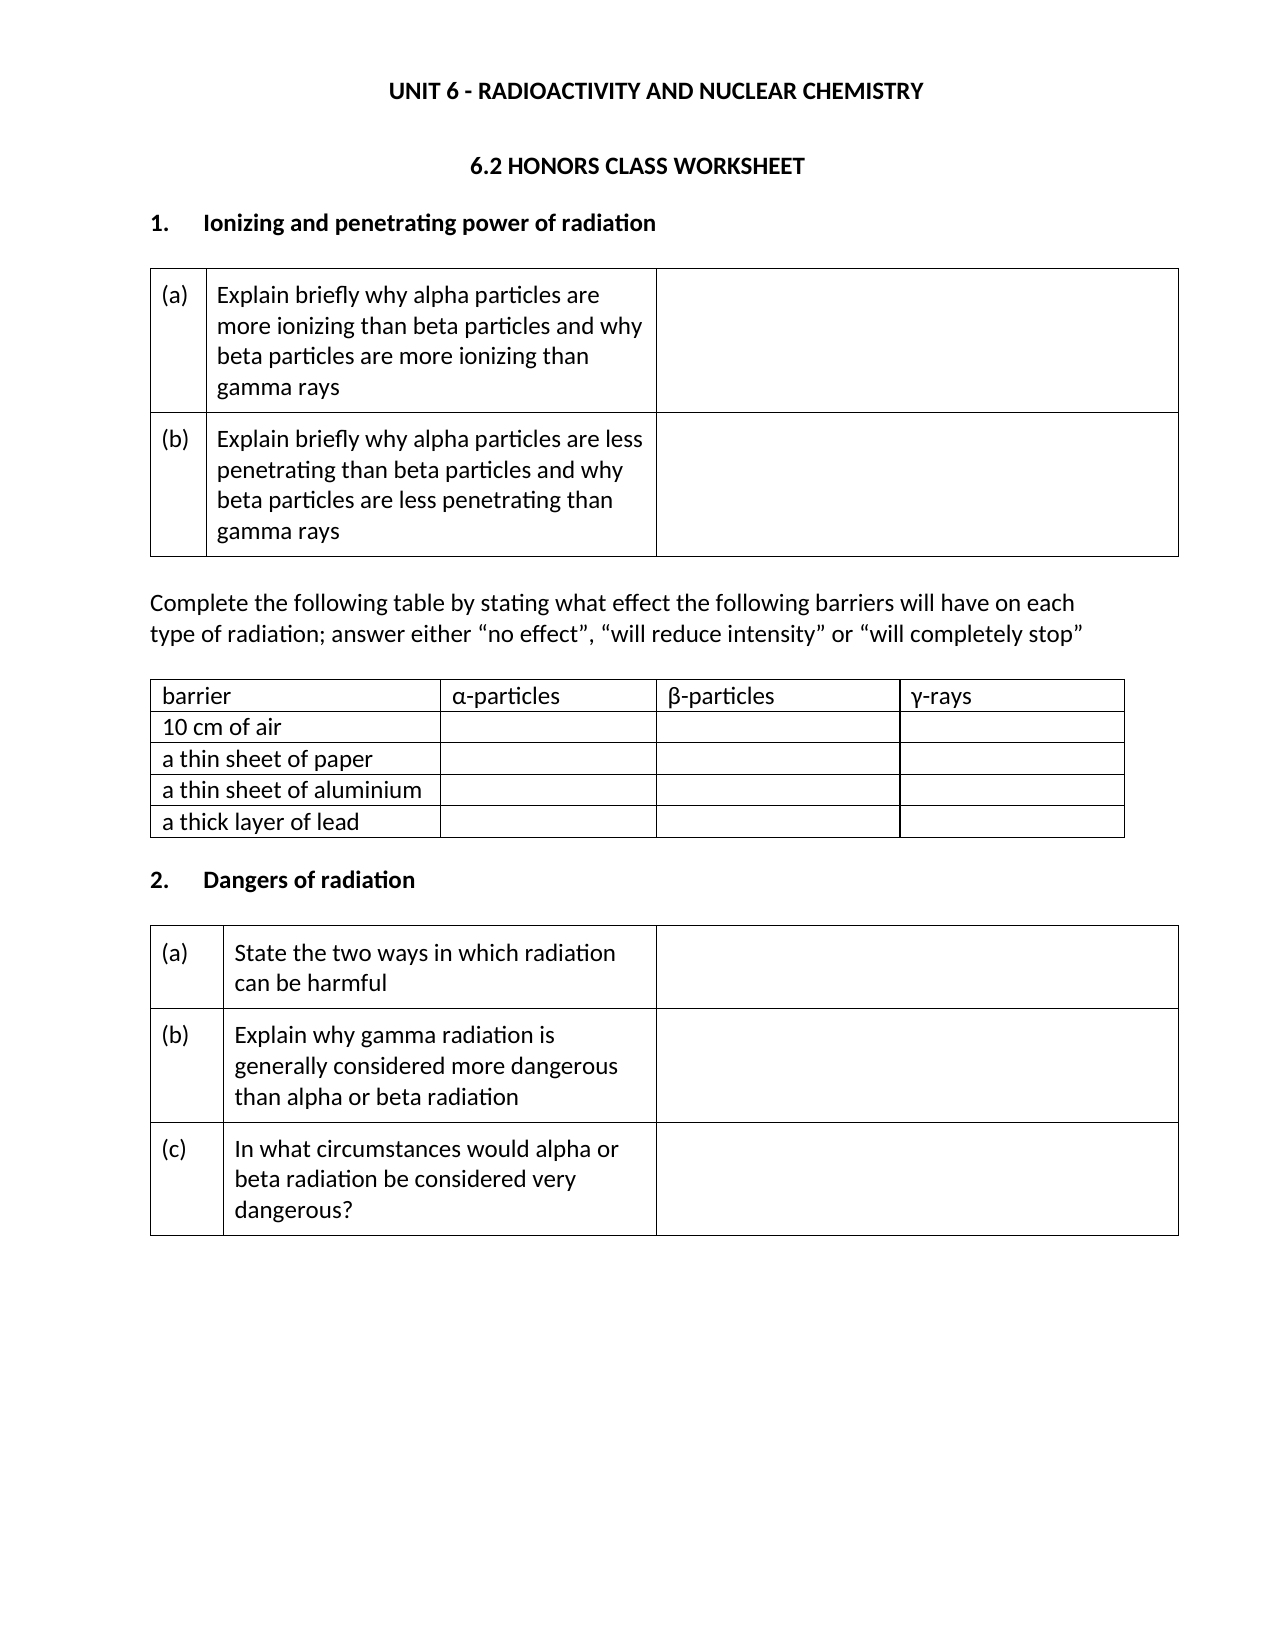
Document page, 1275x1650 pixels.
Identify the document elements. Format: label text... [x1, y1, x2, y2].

text 6.2 HONORS CLASS WORKSHEET [150, 150, 1125, 181]
text 2. Dangers of radiation [150, 864, 1125, 895]
text 1. Ionizing and penetrating power of radiation [150, 207, 1125, 237]
table_cell [441, 775, 656, 805]
text Complete the following table by stating what effect the following barriers will have on each type of radiation; answer either “no effect”, “will reduce intensity” or “will completely stop” [150, 587, 1125, 648]
table_cell (b) [151, 1009, 223, 1122]
table_cell [657, 413, 1178, 556]
table_cell [441, 806, 656, 837]
table_cell [657, 1123, 1178, 1235]
table_cell Explain briefly why alpha particles are less penetrating than beta particles and why beta particles are less penetrating than gamma rays [207, 413, 656, 556]
table_cell Explain why gamma radiation is generally considered more dangerous than alpha or beta radiation [224, 1009, 656, 1122]
table_cell [901, 743, 1124, 774]
table_cell [441, 712, 656, 742]
table_cell a thick layer of lead [151, 806, 440, 837]
table_cell (b) [151, 413, 206, 556]
table_cell [657, 1009, 1178, 1122]
table_header β-particles [657, 680, 899, 711]
table_cell [901, 775, 1124, 805]
table_header α-particles [441, 680, 656, 711]
table_header γ-rays [901, 680, 1124, 711]
table_cell [901, 712, 1124, 742]
table_cell (c) [151, 1123, 223, 1235]
table_cell [657, 806, 899, 837]
table_cell a thin sheet of paper [151, 743, 440, 774]
table_cell [441, 743, 656, 774]
table_cell [657, 712, 899, 742]
table_header (a) [151, 269, 206, 412]
table_header State the two ways in which radiation can be harmful [224, 926, 656, 1008]
table_cell [657, 743, 899, 774]
table_cell [901, 806, 1124, 837]
table_cell 10 cm of air [151, 712, 440, 742]
table_header barrier [151, 680, 440, 711]
table_header [657, 269, 1178, 412]
table_header Explain briefly why alpha particles are more ionizing than beta particles and why beta particles are more ionizing than gamma rays [207, 269, 656, 412]
table_cell [657, 775, 899, 805]
table_cell a thin sheet of aluminium [151, 775, 440, 805]
table_header [657, 926, 1178, 1008]
table_header (a) [151, 926, 223, 1008]
table_cell In what circumstances would alpha or beta radiation be considered very dangerous? [224, 1123, 656, 1235]
